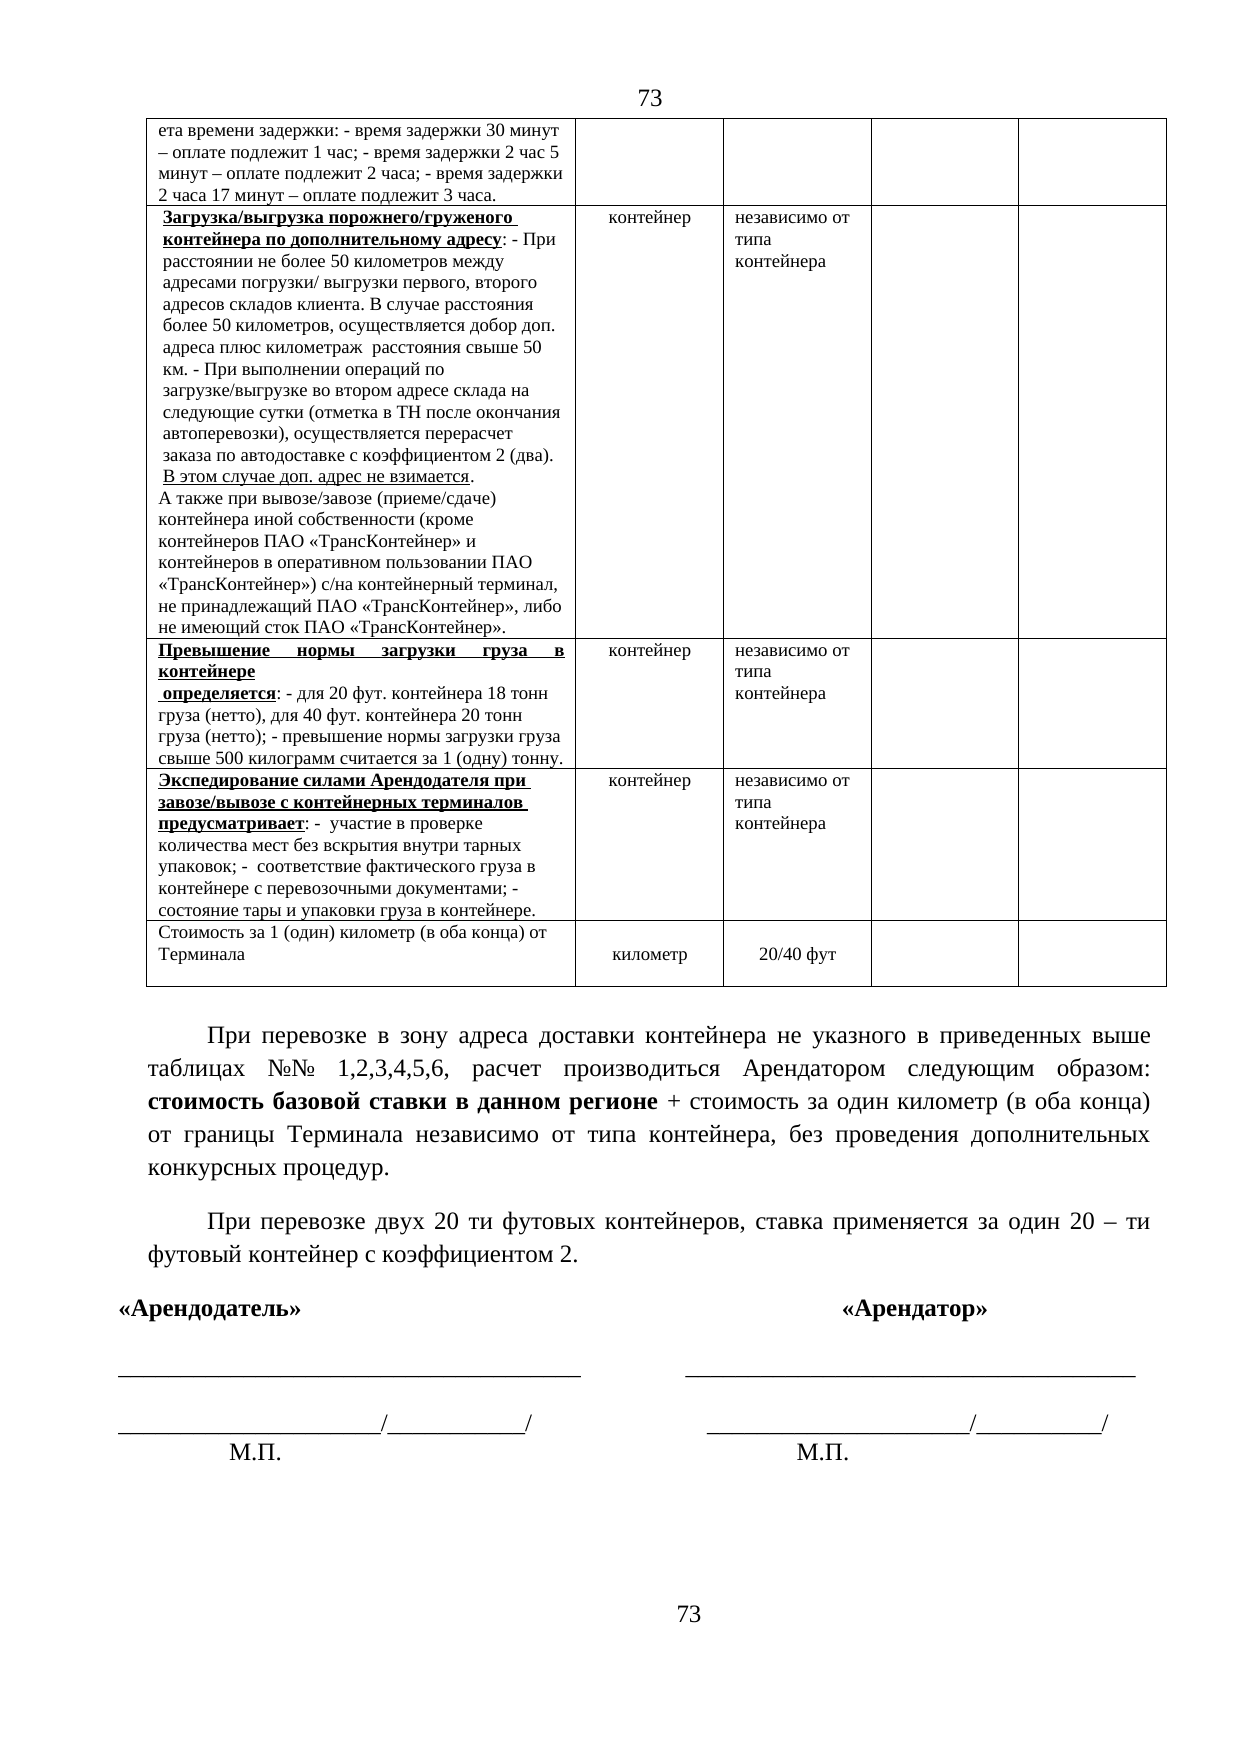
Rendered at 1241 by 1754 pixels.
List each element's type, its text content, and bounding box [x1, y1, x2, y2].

text _____________________________________ ____________________________________ [118, 1351, 1152, 1379]
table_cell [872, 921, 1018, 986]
text _____________________/___________/ _____________________/__________/ [118, 1408, 1152, 1437]
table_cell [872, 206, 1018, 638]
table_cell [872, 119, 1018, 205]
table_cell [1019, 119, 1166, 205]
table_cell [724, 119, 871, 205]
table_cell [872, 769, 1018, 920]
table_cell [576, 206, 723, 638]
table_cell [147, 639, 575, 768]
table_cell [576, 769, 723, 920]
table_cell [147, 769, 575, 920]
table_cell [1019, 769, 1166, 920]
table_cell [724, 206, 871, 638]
text При перевозке в зону адреса доставки контейнера не указного в приведенных выше таблицах №№ 1,2,3,4,5,6, расчет производиться Арендатором следующим образом: стоимость базовой ставки в данном регионе + стоимость за один километр (в оба конца) от границы Терминала независимо от типа контейнера, без проведения дополнительных конкурсных процедур. [148, 1020, 1152, 1181]
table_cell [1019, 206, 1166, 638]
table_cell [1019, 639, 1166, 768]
text «Арендодатель» «Арендатор» [118, 1293, 1152, 1322]
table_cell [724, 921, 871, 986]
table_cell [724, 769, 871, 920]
text М.П. М.П. [148, 1437, 1152, 1466]
text При перевозке двух 20 ти футовых контейнеров, ставка применяется за один 20 – ти футовый контейнер с коэффициентом 2. [148, 1206, 1152, 1268]
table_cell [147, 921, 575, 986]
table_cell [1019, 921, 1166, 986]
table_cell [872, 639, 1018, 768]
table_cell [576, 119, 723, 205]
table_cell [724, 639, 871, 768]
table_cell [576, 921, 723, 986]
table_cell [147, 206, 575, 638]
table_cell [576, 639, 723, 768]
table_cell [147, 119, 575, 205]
